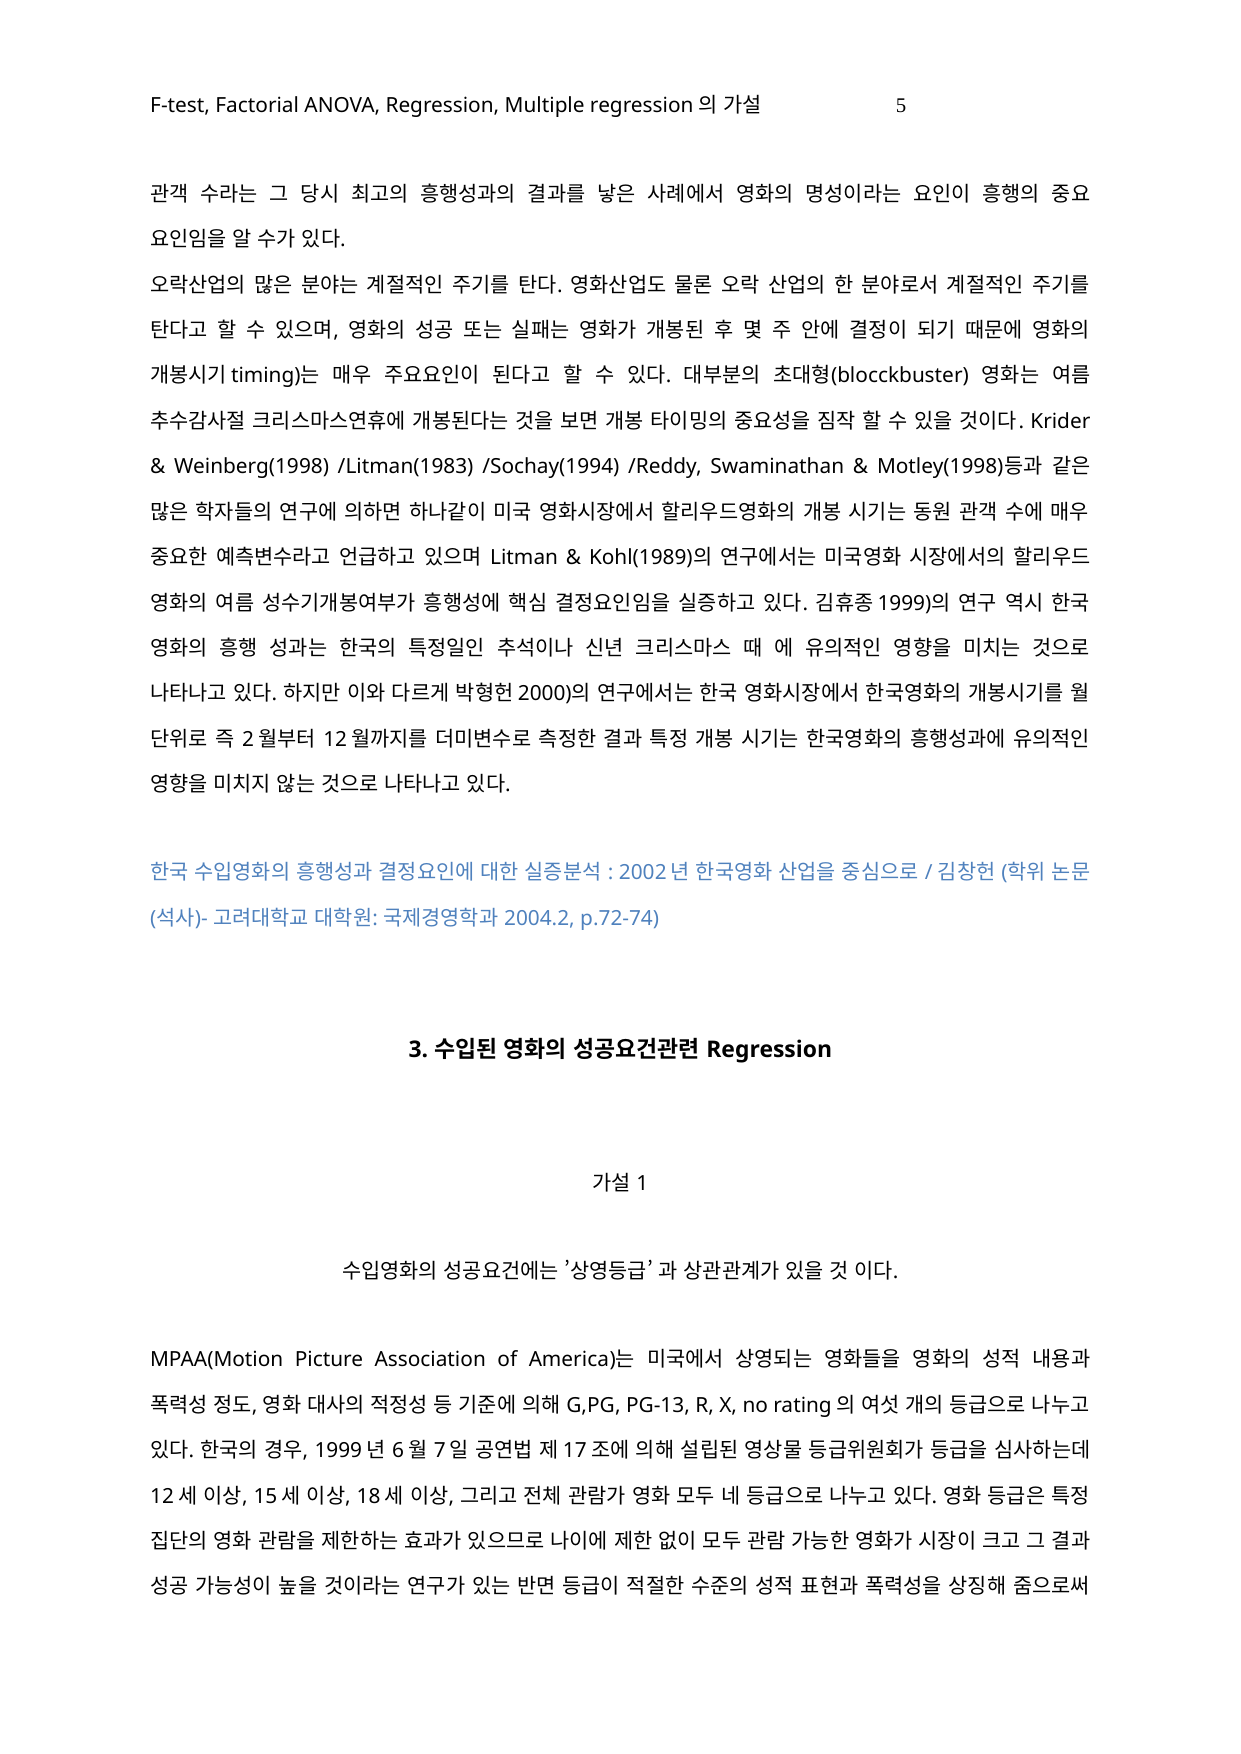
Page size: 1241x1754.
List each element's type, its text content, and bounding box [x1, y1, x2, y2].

text 3. 수입된 영화의 성공요건관련 Regression [150, 1031, 1090, 1065]
text 가설 1 [150, 1167, 1090, 1197]
text 오락산업의 많은 분야는 계절적인 주기를 탄다. 영화산업도 물론 오락 산업의 한 분야로서 계절적인 주기를 탄다고 할 수 있으며, 영화의 성공 또는 실패는 영화가 개봉된 후 몇 주 안에 결정이 되기 때문에 영화의 개봉시기timing)는 매우 주요요인이 된다고 할 수 있다. 대부분의 초대형(blocckbuster) 영화는 여름 추수감사절 크리스마스연휴에 개봉된다는 것을 보면 개봉 타이밍의 중요성을 짐작 할 수 있을 것이다. Krider & Weinberg(1998) /Litman(1983) /Sochay(1994) /Reddy, Swaminathan & Motley(1998)등과 같은 많은 학자들의 연구에 의하면 하나같이 미국 영화시장에서 할리우드영화의 개봉 시기는 동원 관객 수에 매우 중요한 예측변수라고 언급하고 있으며 Litman & Kohl(1989)의 연구에서는 미국영화 시장에서의 할리우드 영화의 여름 성수기개봉여부가 흥행성에 핵심 결정요인임을 실증하고 있다. 김휴종1999)의 연구 역시 한국 영화의 흥행 성과는 한국의 특정일인 추석이나 신년 크리스마스 때 에 유의적인 영향을 미치는 것으로 나타나고 있다. 하지만 이와 다르게 박형헌2000)의 연구에서는 한국 영화시장에서 한국영화의 개봉시기를 월 단위로 즉 2월부터 12월까지를 더미변수로 측정한 결과 특정 개봉 시기는 한국영화의 흥행성과에 유의적인 영향을 미치지 않는 것으로 나타나고 있다. [150, 268, 1090, 798]
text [150, 1343, 1090, 1600]
text 수입영화의 성공요건에는 ’상영등급’ 과 상관관계가 있을 것 이다. [150, 1254, 1090, 1285]
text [150, 177, 1090, 253]
text 한국 수입영화의 흥행성과 결정요인에 대한 실증분석 : 2002년 한국영화 산업을 중심으로 / 김창헌 (학위 논문(석사)- 고려대학교 대학원: 국제경영학과 2004.2, p.72-74) [150, 855, 1090, 931]
